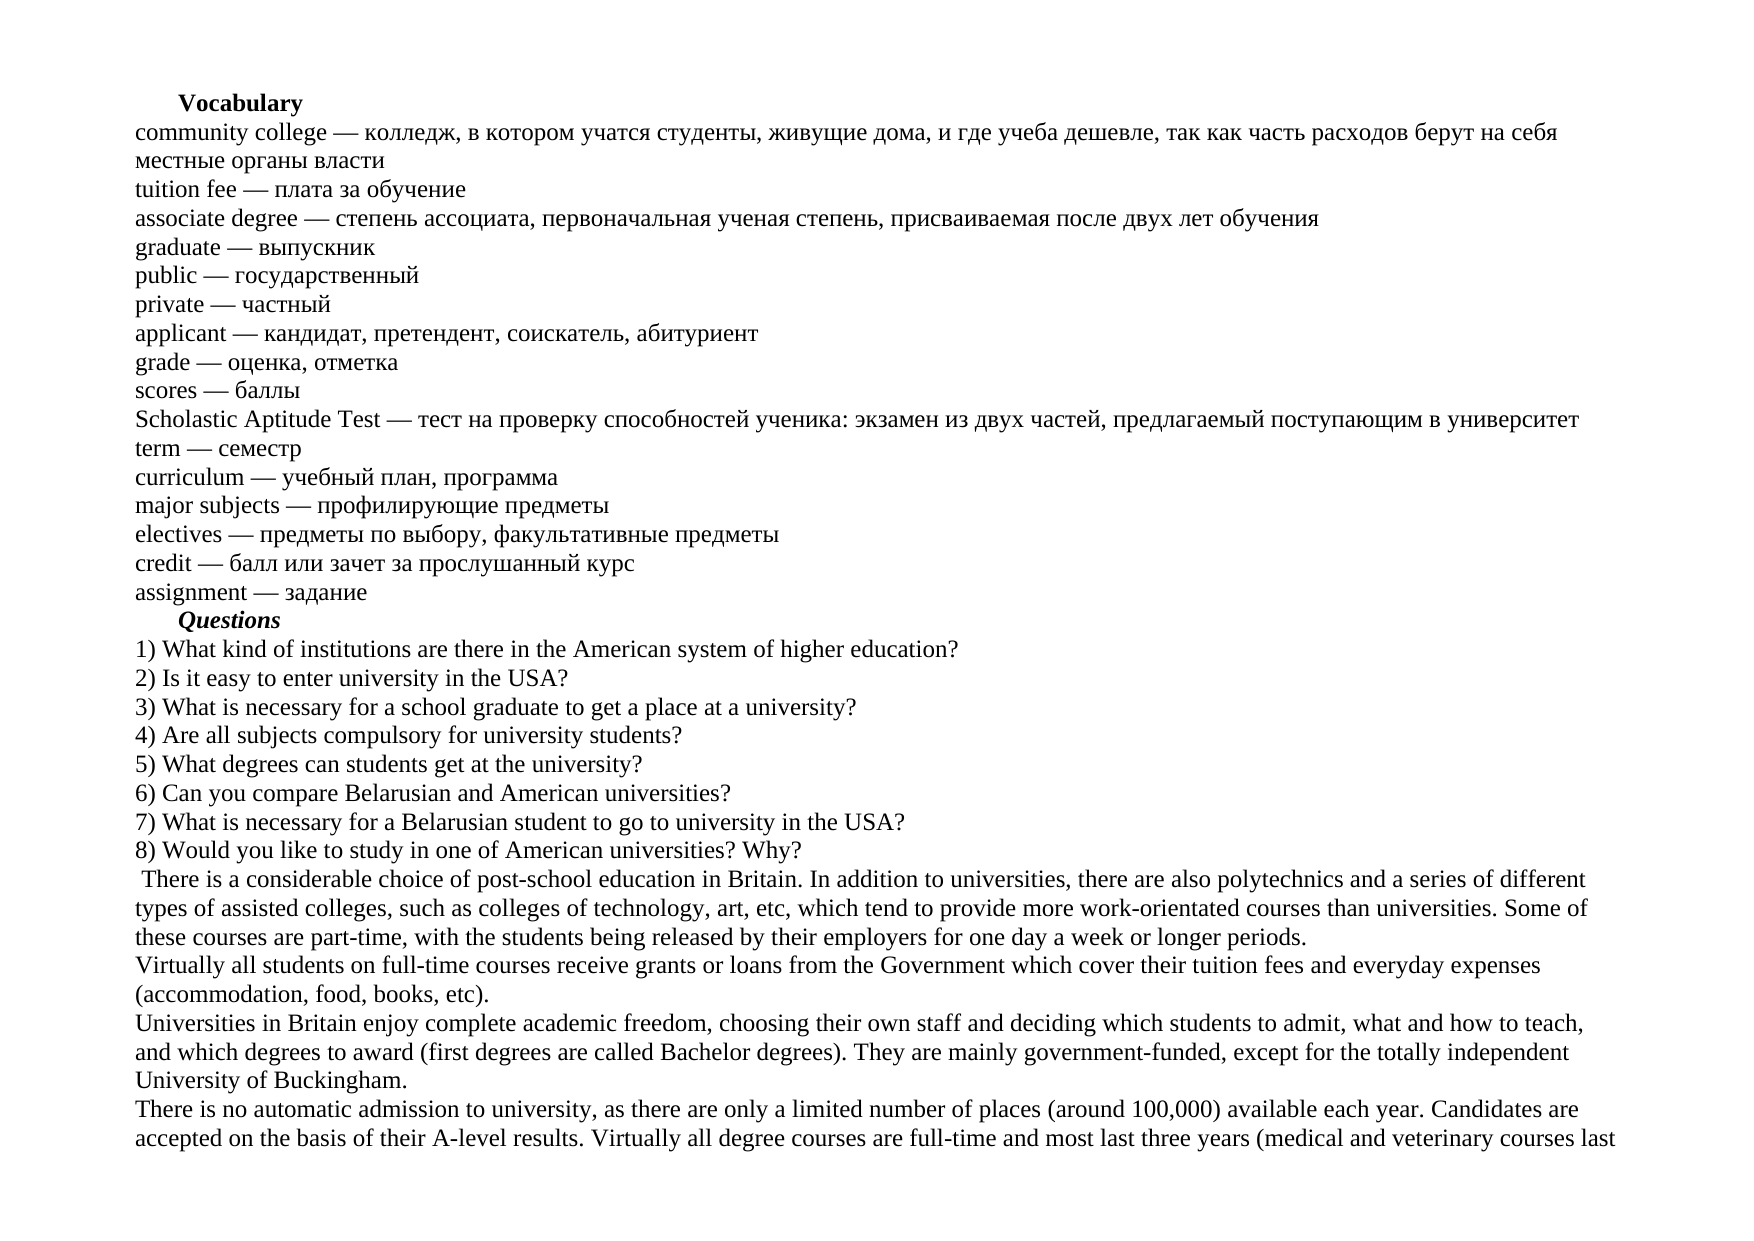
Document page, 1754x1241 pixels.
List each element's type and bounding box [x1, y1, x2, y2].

table_header [135, 59, 1619, 1152]
